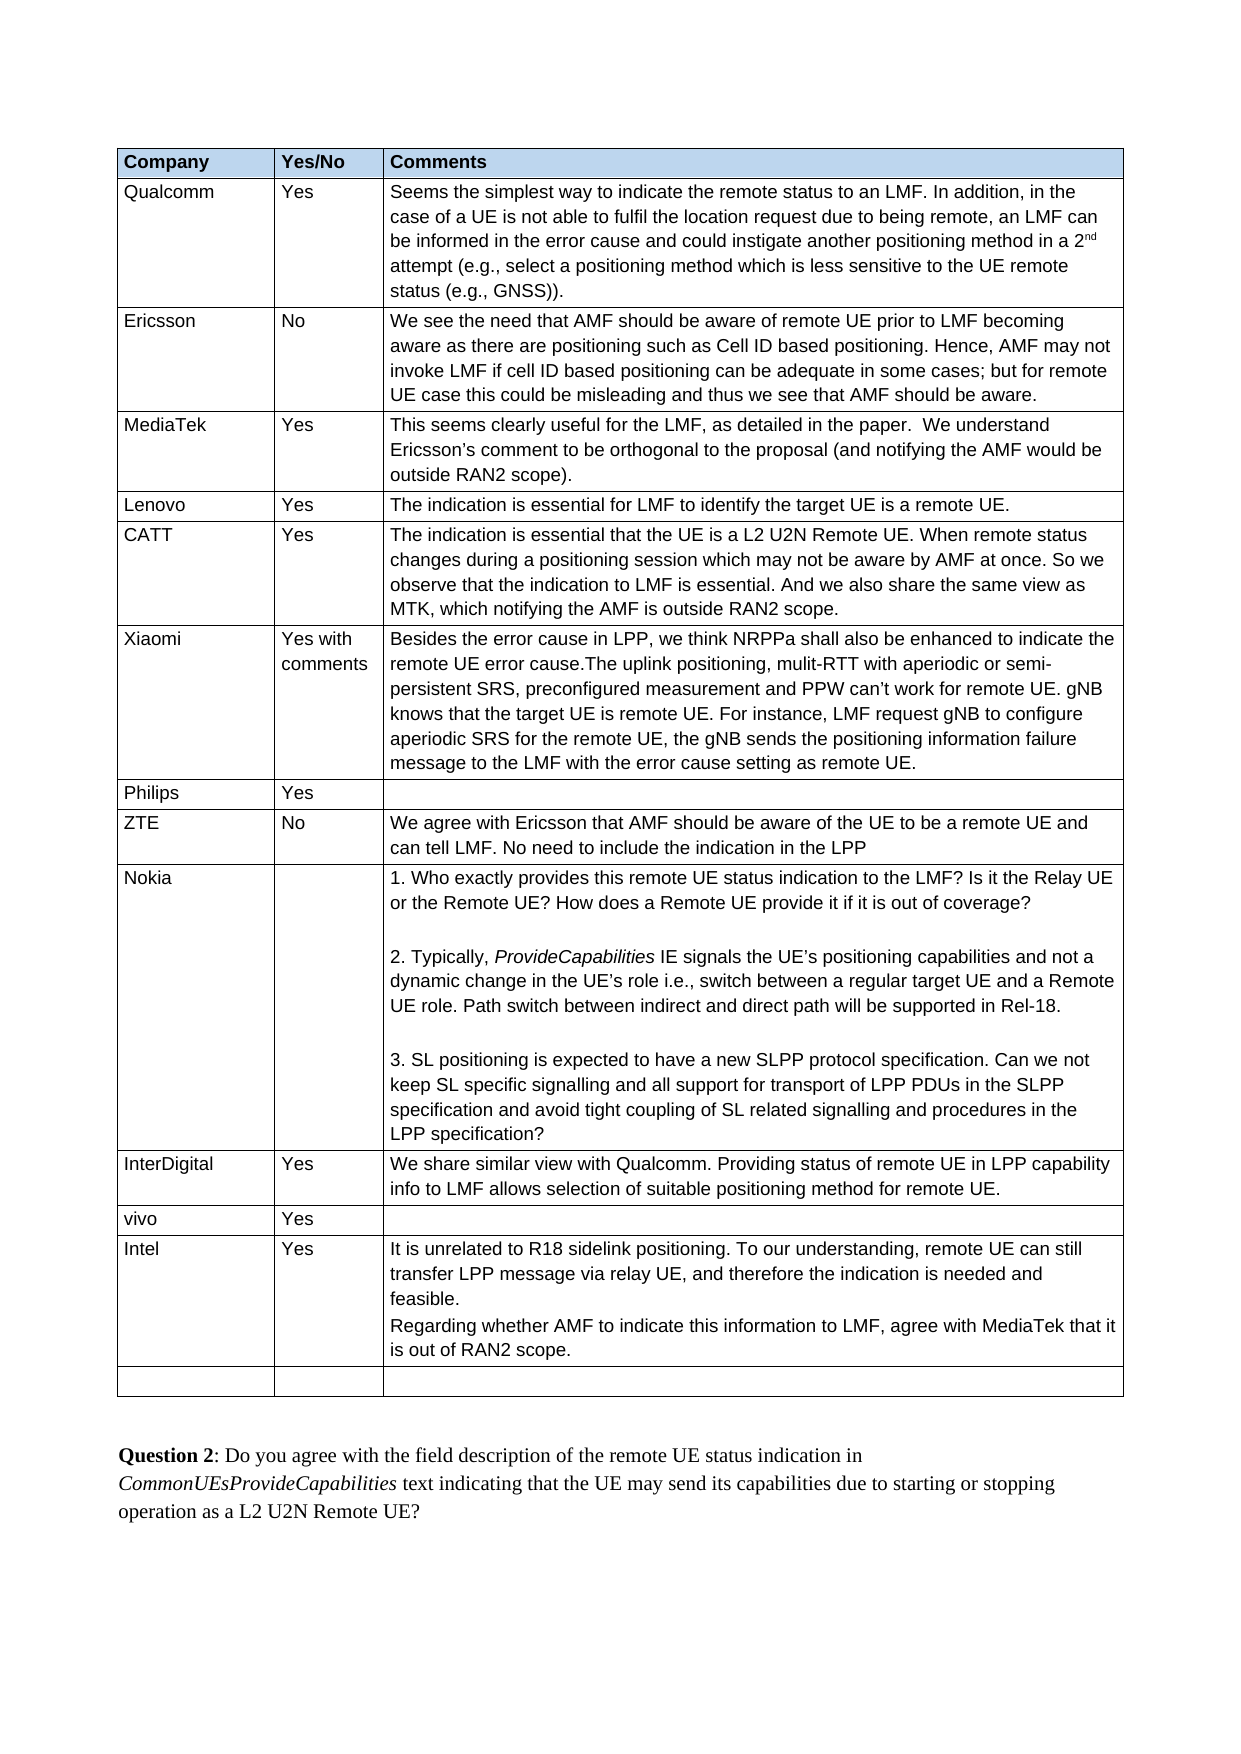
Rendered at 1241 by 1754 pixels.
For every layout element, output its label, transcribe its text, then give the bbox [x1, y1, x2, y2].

table_cell [384, 780, 1123, 809]
table_cell The indication is essential that the UE is a L2 U2N Remote UE. When remote status changes during a positioning session which may not be aware by AMF at once. So we observe that the indication to LMF is essential. And we also share the same view as MTK, which notifying the AMF is outside RAN2 scope. [384, 522, 1123, 625]
table_cell Ericsson [118, 308, 274, 411]
table_header Yes/No [275, 149, 383, 177]
table_cell Yes [275, 1236, 383, 1366]
table_cell vivo [118, 1206, 274, 1235]
table_cell We see the need that AMF should be aware of remote UE prior to LMF becoming aware as there are positioning such as Cell ID based positioning. Hence, AMF may not invoke LMF if cell ID based positioning can be adequate in some cases; but for remote UE case this could be misleading and thus we see that AMF should be aware. [384, 308, 1123, 411]
table_cell [384, 1367, 1123, 1396]
text Question 2: Do you agree with the field description of the remote UE status indication in CommonUEsProvideCapabilities text indicating that the UE may send its capabilities due to starting or stopping operation as a L2 U2N Remote UE? [118, 1443, 1122, 1523]
table_cell MediaTek [118, 412, 274, 491]
table_cell Seems the simplest way to indicate the remote status to an LMF. In addition, in the case of a UE is not able to fulfil the location request due to being remote, an LMF can be informed in the error cause and could instigate another positioning method in a 2nd attempt (e.g., select a positioning method which is less sensitive to the UE remote status (e.g., GNSS)). [384, 179, 1123, 307]
table_cell Besides the error cause in LPP, we think NRPPa shall also be enhanced to indicate the remote UE error cause.The uplink positioning, mulit-RTT with aperiodic or semi-persistent SRS, preconfigured measurement and PPW can’t work for remote UE. gNB knows that the target UE is remote UE. For instance, LMF request gNB to configure aperiodic SRS for the remote UE, the gNB sends the positioning information failure message to the LMF with the error cause setting as remote UE. [384, 626, 1123, 779]
table_cell No [275, 308, 383, 411]
table_cell [384, 1206, 1123, 1235]
table_cell Qualcomm [118, 179, 274, 307]
table_cell Yes [275, 412, 383, 491]
table_cell Yes [275, 492, 383, 521]
table_cell [118, 1367, 274, 1396]
table_cell We agree with Ericsson that AMF should be aware of the UE to be a remote UE and can tell LMF. No need to include the indication in the LPP [384, 810, 1123, 864]
table_cell Nokia [118, 865, 274, 1150]
table_cell We share similar view with Qualcomm. Providing status of remote UE in LPP capability info to LMF allows selection of suitable positioning method for remote UE. [384, 1151, 1123, 1205]
table_cell Yes [275, 1206, 383, 1235]
table_cell Yes with comments [275, 626, 383, 779]
table_cell ZTE [118, 810, 274, 864]
table_cell 1. Who exactly provides this remote UE status indication to the LMF? Is it the Relay UE or the Remote UE? How does a Remote UE provide it if it is out of coverage? 2. Typically, ProvideCapabilities IE signals the UE’s positioning capabilities and not a dynamic change in the UE’s role i.e., switch between a regular target UE and a Remote UE role. Path switch between indirect and direct path will be supported in Rel-18. 3. SL positioning is expected to have a new SLPP protocol specification. Can we not keep SL specific signalling and all support for transport of LPP PDUs in the SLPP specification and avoid tight coupling of SL related signalling and procedures in the LPP specification? [384, 865, 1123, 1150]
table_cell Philips [118, 780, 274, 809]
table_cell Yes [275, 522, 383, 625]
table_cell Yes [275, 179, 383, 307]
table_cell Yes [275, 780, 383, 809]
table_header Comments [384, 149, 1123, 177]
table_cell [275, 1367, 383, 1396]
table_cell No [275, 810, 383, 864]
table_cell Intel [118, 1236, 274, 1366]
table_cell CATT [118, 522, 274, 625]
table_cell Lenovo [118, 492, 274, 521]
table_cell Xiaomi [118, 626, 274, 779]
table_cell The indication is essential for LMF to identify the target UE is a remote UE. [384, 492, 1123, 521]
table_cell [275, 865, 383, 1150]
table_cell Yes [275, 1151, 383, 1205]
table_cell This seems clearly useful for the LMF, as detailed in the paper. We understand Ericsson’s comment to be orthogonal to the proposal (and notifying the AMF would be outside RAN2 scope). [384, 412, 1123, 491]
table_cell InterDigital [118, 1151, 274, 1205]
table_cell It is unrelated to R18 sidelink positioning. To our understanding, remote UE can still transfer LPP message via relay UE, and therefore the indication is needed and feasible. Regarding whether AMF to indicate this information to LMF, agree with MediaTek that it is out of RAN2 scope. [384, 1236, 1123, 1366]
table_header Company [118, 149, 274, 177]
